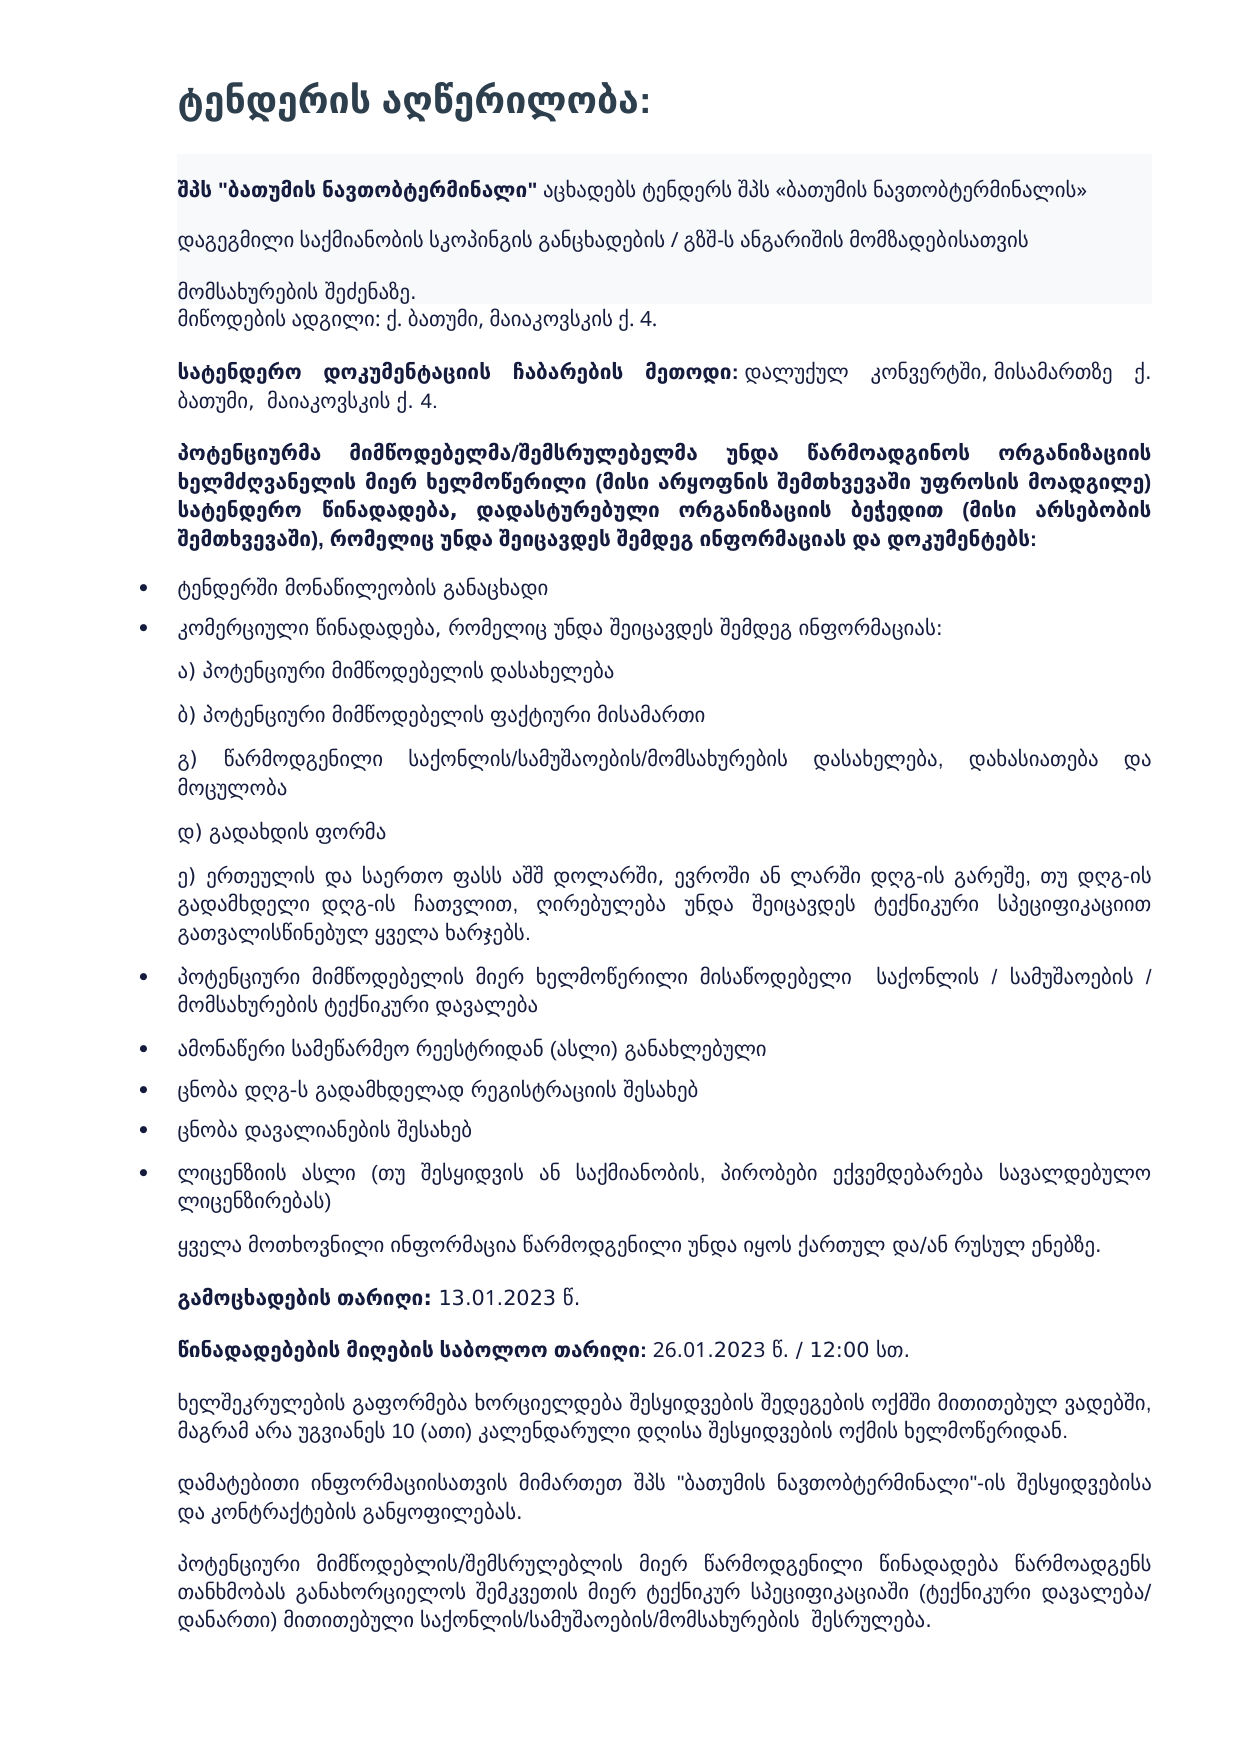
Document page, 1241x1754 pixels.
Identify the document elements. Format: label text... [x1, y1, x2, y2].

text ე) ერთეულის და საერთო ფასს აშშ დოლარში, ევროში ან ლარში დღგ-ის გარეშე, თუ დღგ-ის გადამხდელი დღგ-ის ჩათვლით, ღირებულება უნდა შეიცავდეს ტექნიკური სპეციფიკაციით გათვალისწინებულ ყველა ხარჯებს. [177, 861, 1152, 946]
list ტენდერში მონაწილეობის განაცხადი [140, 576, 1152, 601]
text პოტენციურმა მიმწოდებელმა/შემსრულებელმა უნდა წარმოადგინოს ორგანიზაციის ხელმძღვანელის მიერ ხელმოწერილი (მისი არყოფნის შემთხვევაში უფროსის მოადგილე) სატენდერო წინადადება, დადასტურებული ორგანიზაციის ბეჭედით (მისი არსებობის შემთხვევაში), რომელიც უნდა შეიცავდეს შემდეგ ინფორმაციას და დოკუმენტებს: [177, 438, 1152, 552]
text წინადადებების მიღების საბოლოო თარიღი: 26.01.2023 წ. / 12:00 სთ. [177, 1311, 1152, 1364]
text დამატებითი ინფორმაციისათვის მიმართეთ შპს "ბათუმის ნავთობტერმინალი"-ის შესყიდვებისა და კონტრაქტების განყოფილებას. [177, 1468, 1152, 1525]
text ბ) პოტენციური მიმწოდებელის ფაქტიური მისამართი [177, 700, 1152, 729]
text მიწოდების ადგილი: ქ. ბათუმი, მაიაკოვსკის ქ. 4. [177, 304, 1152, 332]
list ცნობა დღგ-ს გადამხდელად რეგისტრაციის შესახებ [140, 1078, 1152, 1103]
list ცნობა დავალიანების შესახებ [140, 1118, 1152, 1142]
list პოტენციური მიმწოდებელის მიერ ხელმოწერილი მისაწოდებელი საქონლის / სამუშაოების / მომსახურების ტექნიკური დავალება [140, 962, 1152, 1019]
text გამოცხადების თარიღი: 13.01.2023 წ. [177, 1283, 1152, 1311]
text ყველა მოთხოვნილი ინფორმაცია წარმოდგენილი უნდა იყოს ქართულ და/ან რუსულ ენებზე. [177, 1231, 1152, 1259]
text პოტენციური მიმწოდებლის/შემსრულებლის მიერ წარმოდგენილი წინადადება წარმოადგენს თანხმობას განახორციელოს შემკვეთის მიერ ტექნიკურ სპეციფიკაციაში (ტექნიკური დავალება/ დანართი) მითითებული საქონლის/სამუშაოების/მომსახურების შესრულება. [177, 1549, 1152, 1634]
text შპს "ბათუმის ნავთობტერმინალი" აცხადებს ტენდერს შპს «ბათუმის ნავთობტერმინალის» დაგეგმილი საქმიანობის სკოპინგის განცხადების / გზშ-ს ანგარიშის მომზადებისათვის მომსახურების შეძენაზე. [177, 154, 1152, 304]
list ლიცენზიის ასლი (თუ შესყიდვის ან საქმიანობის, პირობები ექვემდებარება სავალდებულო ლიცენზირებას) [140, 1158, 1152, 1215]
text დ) გადახდის ფორმა [177, 817, 1152, 845]
text ა) პოტენციური მიმწოდებელის დასახელება [177, 656, 1152, 684]
text ტენდერის აღწერილობა: [177, 74, 1152, 125]
list კომერციული წინადადება, რომელიც უნდა შეიცავდეს შემდეგ ინფორმაციას: [140, 616, 1152, 641]
text გ) წარმოდგენილი საქონლის/სამუშაოების/მომსახურების დასახელება, დახასიათება და მოცულობა [177, 744, 1152, 801]
list ამონაწერი სამეწარმეო რეესტრიდან (ასლი) განახლებული [140, 1034, 1152, 1063]
text ხელშეკრულების გაფორმება ხორციელდება შესყიდვების შედეგების ოქმში მითითებულ ვადებში, მაგრამ არა უგვიანეს 10 (ათი) კალენდარული დღისა შესყიდვების ოქმის ხელმოწერიდან. [177, 1388, 1152, 1445]
text სატენდერო დოკუმენტაციის ჩაბარების მეთოდი: დალუქულ კონვერტში, მისამართზე ქ. ბათუმი, მაიაკოვსკის ქ. 4. [177, 357, 1152, 414]
